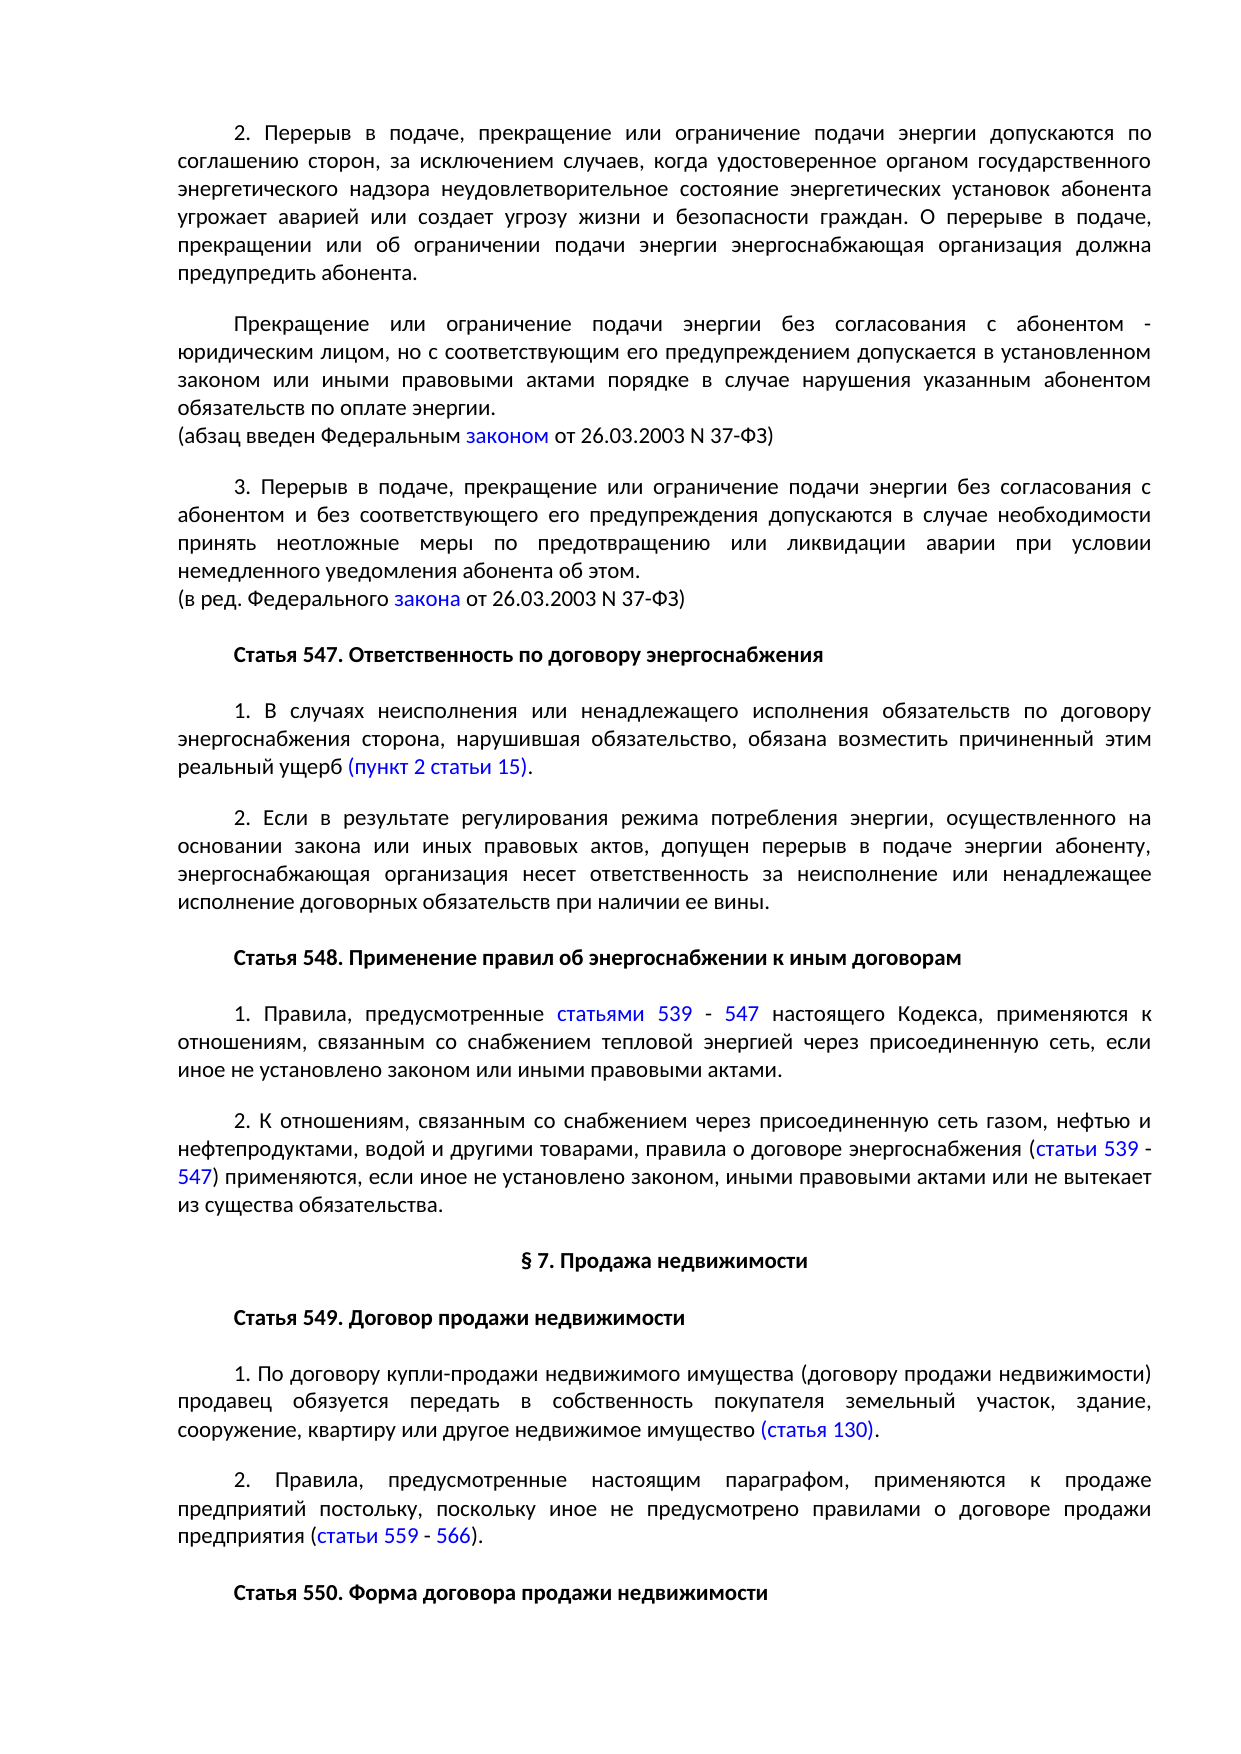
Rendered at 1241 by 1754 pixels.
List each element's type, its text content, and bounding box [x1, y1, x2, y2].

text 3. Перерыв в подаче, прекращение или ограничение подачи энергии без согласования с абонентом и без соответствующего его предупреждения допускаются в случае необходимости принять неотложные меры по предотвращению или ликвидации аварии при условии немедленного уведомления абонента об этом. [177, 472, 1152, 584]
text (в ред. Федерального закона от 26.03.2003 N 37-ФЗ) [177, 584, 1152, 612]
title § 7. Продажа недвижимости [177, 1247, 1152, 1274]
text 1. В случаях неисполнения или ненадлежащего исполнения обязательств по договору энергоснабжения сторона, нарушившая обязательство, обязана возместить причиненный этим реальный ущерб (пункт 2 статьи 15). [177, 696, 1152, 780]
title Статья 549. Договор продажи недвижимости [177, 1303, 1152, 1331]
text 2. К отношениям, связанным со снабжением через присоединенную сеть газом, нефтью и нефтепродуктами, водой и другими товарами, правила о договоре энергоснабжения (статьи 539 - 547) применяются, если иное не установлено законом, иными правовыми актами или не вытекает из существа обязательства. [177, 1106, 1152, 1218]
text 1. По договору купли-продажи недвижимого имущества (договору продажи недвижимости) продавец обязуется передать в собственность покупателя земельный участок, здание, сооружение, квартиру или другое недвижимое имущество (статья 130). [177, 1359, 1152, 1443]
title Статья 547. Ответственность по договору энергоснабжения [177, 640, 1152, 668]
title Статья 550. Форма договора продажи недвижимости [177, 1578, 1152, 1606]
text 2. Если в результате регулирования режима потребления энергии, осуществленного на основании закона или иных правовых актов, допущен перерыв в подаче энергии абоненту, энергоснабжающая организация несет ответственность за неисполнение или ненадлежащее исполнение договорных обязательств при наличии ее вины. [177, 803, 1152, 915]
title Статья 548. Применение правил об энергоснабжении к иным договорам [177, 943, 1152, 971]
text 2. Перерыв в подаче, прекращение или ограничение подачи энергии допускаются по соглашению сторон, за исключением случаев, когда удостоверенное органом государственного энергетического надзора неудовлетворительное состояние энергетических установок абонента угрожает аварией или создает угрозу жизни и безопасности граждан. О перерыве в подаче, прекращении или об ограничении подачи энергии энергоснабжающая организация должна предупредить абонента. [177, 118, 1152, 286]
text 2. Правила, предусмотренные настоящим параграфом, применяются к продаже предприятий постольку, поскольку иное не предусмотрено правилами о договоре продажи предприятия (статьи 559 - 566). [177, 1466, 1152, 1550]
text 1. Правила, предусмотренные статьями 539 - 547 настоящего Кодекса, применяются к отношениям, связанным со снабжением тепловой энергией через присоединенную сеть, если иное не установлено законом или иными правовыми актами. [177, 999, 1152, 1083]
text (абзац введен Федеральным законом от 26.03.2003 N 37-ФЗ) [177, 421, 1152, 449]
text Прекращение или ограничение подачи энергии без согласования с абонентом - юридическим лицом, но с соответствующим его предупреждением допускается в установленном законом или иными правовыми актами порядке в случае нарушения указанным абонентом обязательств по оплате энергии. [177, 309, 1152, 421]
